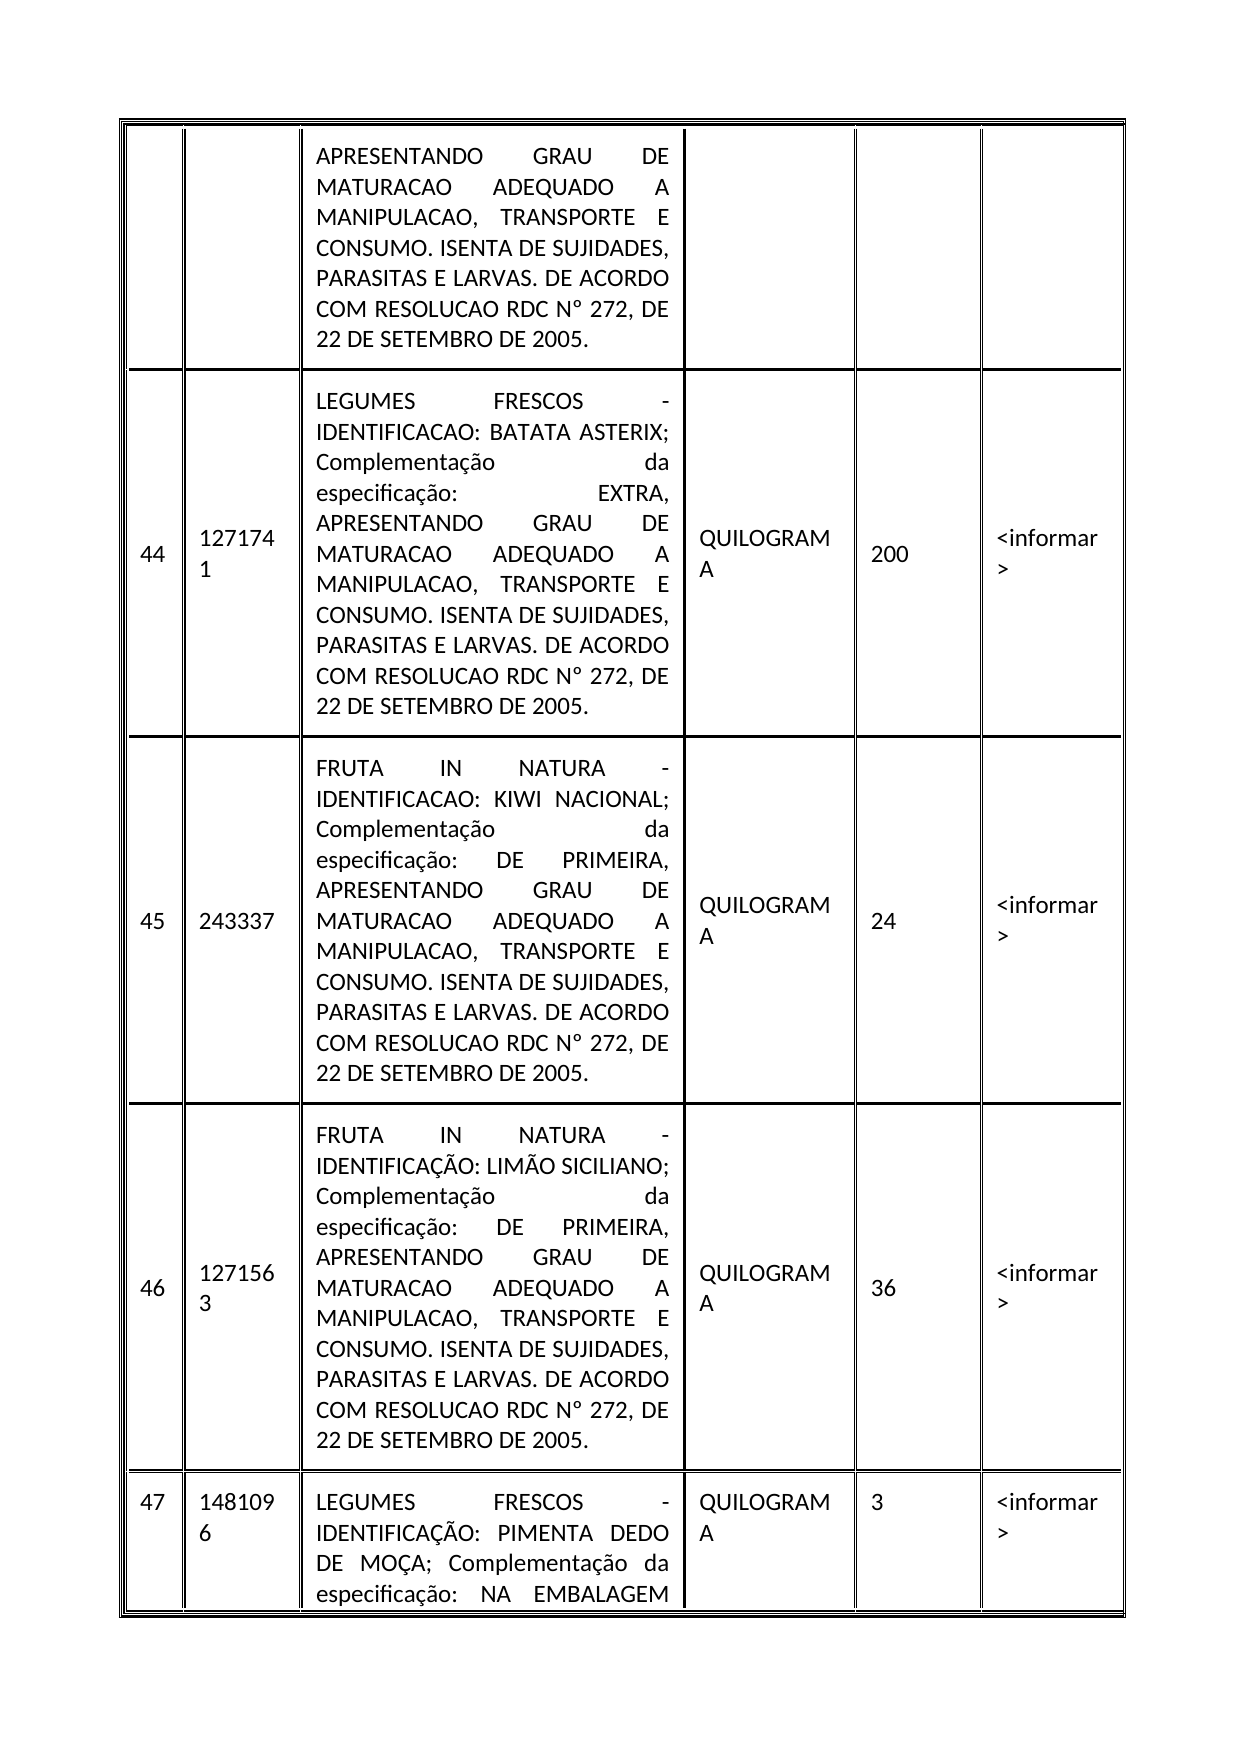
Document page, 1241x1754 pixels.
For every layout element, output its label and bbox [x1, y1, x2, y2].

table_cell [125, 125, 1123, 1613]
